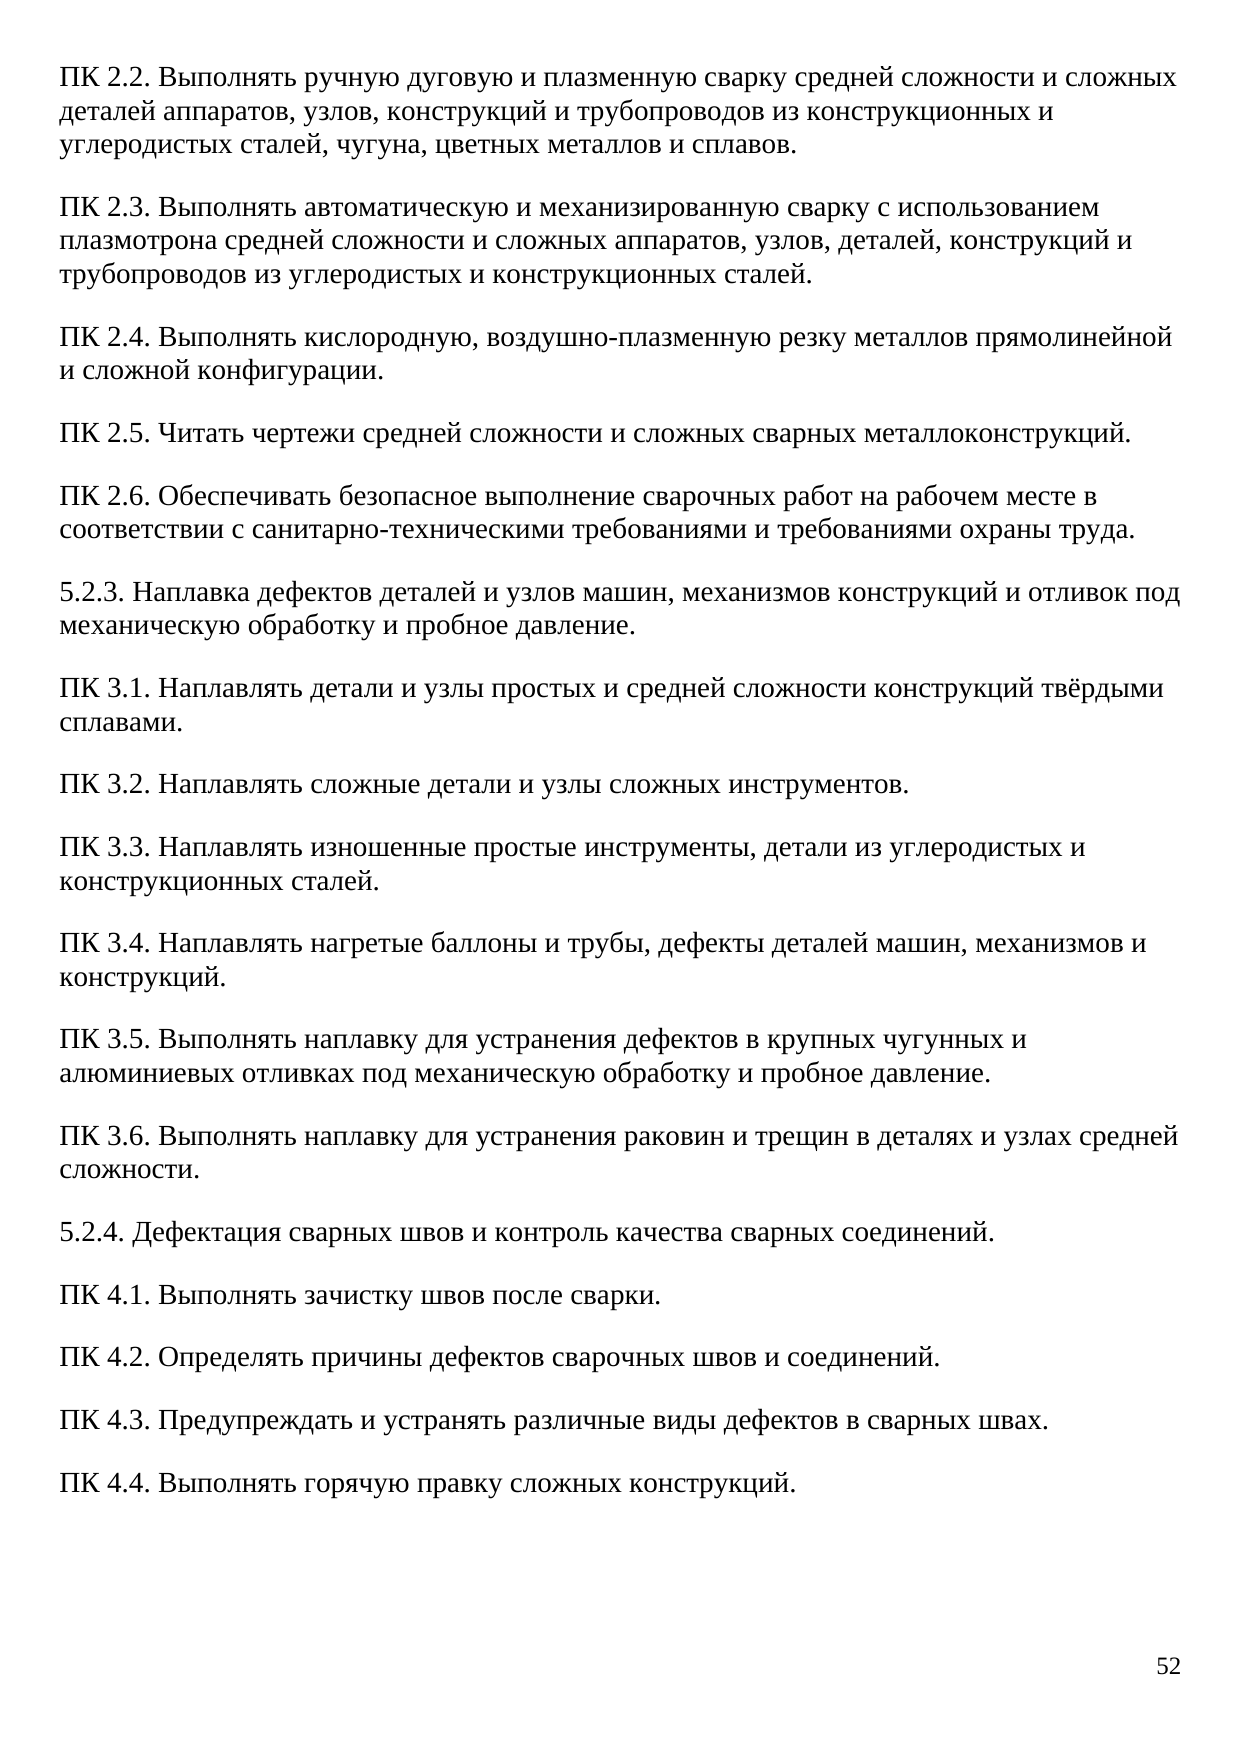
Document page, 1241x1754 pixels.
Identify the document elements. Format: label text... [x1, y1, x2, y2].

text ПК 2.2. Выполнять ручную дуговую и плазменную сварку средней сложности и сложных деталей аппаратов, узлов, конструкций и трубопроводов из конструкционных и углеродистых сталей, чугуна, цветных металлов и сплавов. [59, 59, 1181, 160]
text ПК 3.5. Выполнять наплавку для устранения дефектов в крупных чугунных и алюминиевых отливках под механическую обработку и пробное давление. [59, 1022, 1181, 1089]
text ПК 3.1. Наплавлять детали и узлы простых и средней сложности конструкций твёрдыми сплавами. [59, 670, 1181, 737]
text ПК 2.4. Выполнять кислородную, воздушно-плазменную резку металлов прямолинейной и сложной конфигурации. [59, 319, 1181, 386]
text ПК 3.4. Наплавлять нагретые баллоны и трубы, дефекты деталей машин, механизмов и конструкций. [59, 925, 1181, 992]
text ПК 4.1. Выполнять зачистку швов после сварки. [59, 1277, 1181, 1310]
text ПК 4.2. Определять причины дефектов сварочных швов и соединений. [59, 1339, 1181, 1373]
text ПК 2.3. Выполнять автоматическую и механизированную сварку с использованием плазмотрона средней сложности и сложных аппаратов, узлов, деталей, конструкций и трубопроводов из углеродистых и конструкционных сталей. [59, 189, 1181, 289]
text 5.2.3. Наплавка дефектов деталей и узлов машин, механизмов конструкций и отливок под механическую обработку и пробное давление. [59, 574, 1181, 641]
text ПК 2.5. Читать чертежи средней сложности и сложных сварных металлоконструкций. [59, 415, 1181, 448]
text ПК 3.2. Наплавлять сложные детали и узлы сложных инструментов. [59, 766, 1181, 800]
text ПК 3.6. Выполнять наплавку для устранения раковин и трещин в деталях и узлах средней сложности. [59, 1118, 1181, 1185]
text ПК 4.3. Предупреждать и устранять различные виды дефектов в сварных швах. [59, 1402, 1181, 1436]
text ПК 3.3. Наплавлять изношенные простые инструменты, детали из углеродистых и конструкционных сталей. [59, 829, 1181, 896]
text ПК 2.6. Обеспечивать безопасное выполнение сварочных работ на рабочем месте в соответствии с санитарно-техническими требованиями и требованиями охраны труда. [59, 478, 1181, 545]
text ПК 4.4. Выполнять горячую правку сложных конструкций. [59, 1465, 1181, 1498]
text 5.2.4. Дефектация сварных швов и контроль качества сварных соединений. [59, 1214, 1181, 1248]
